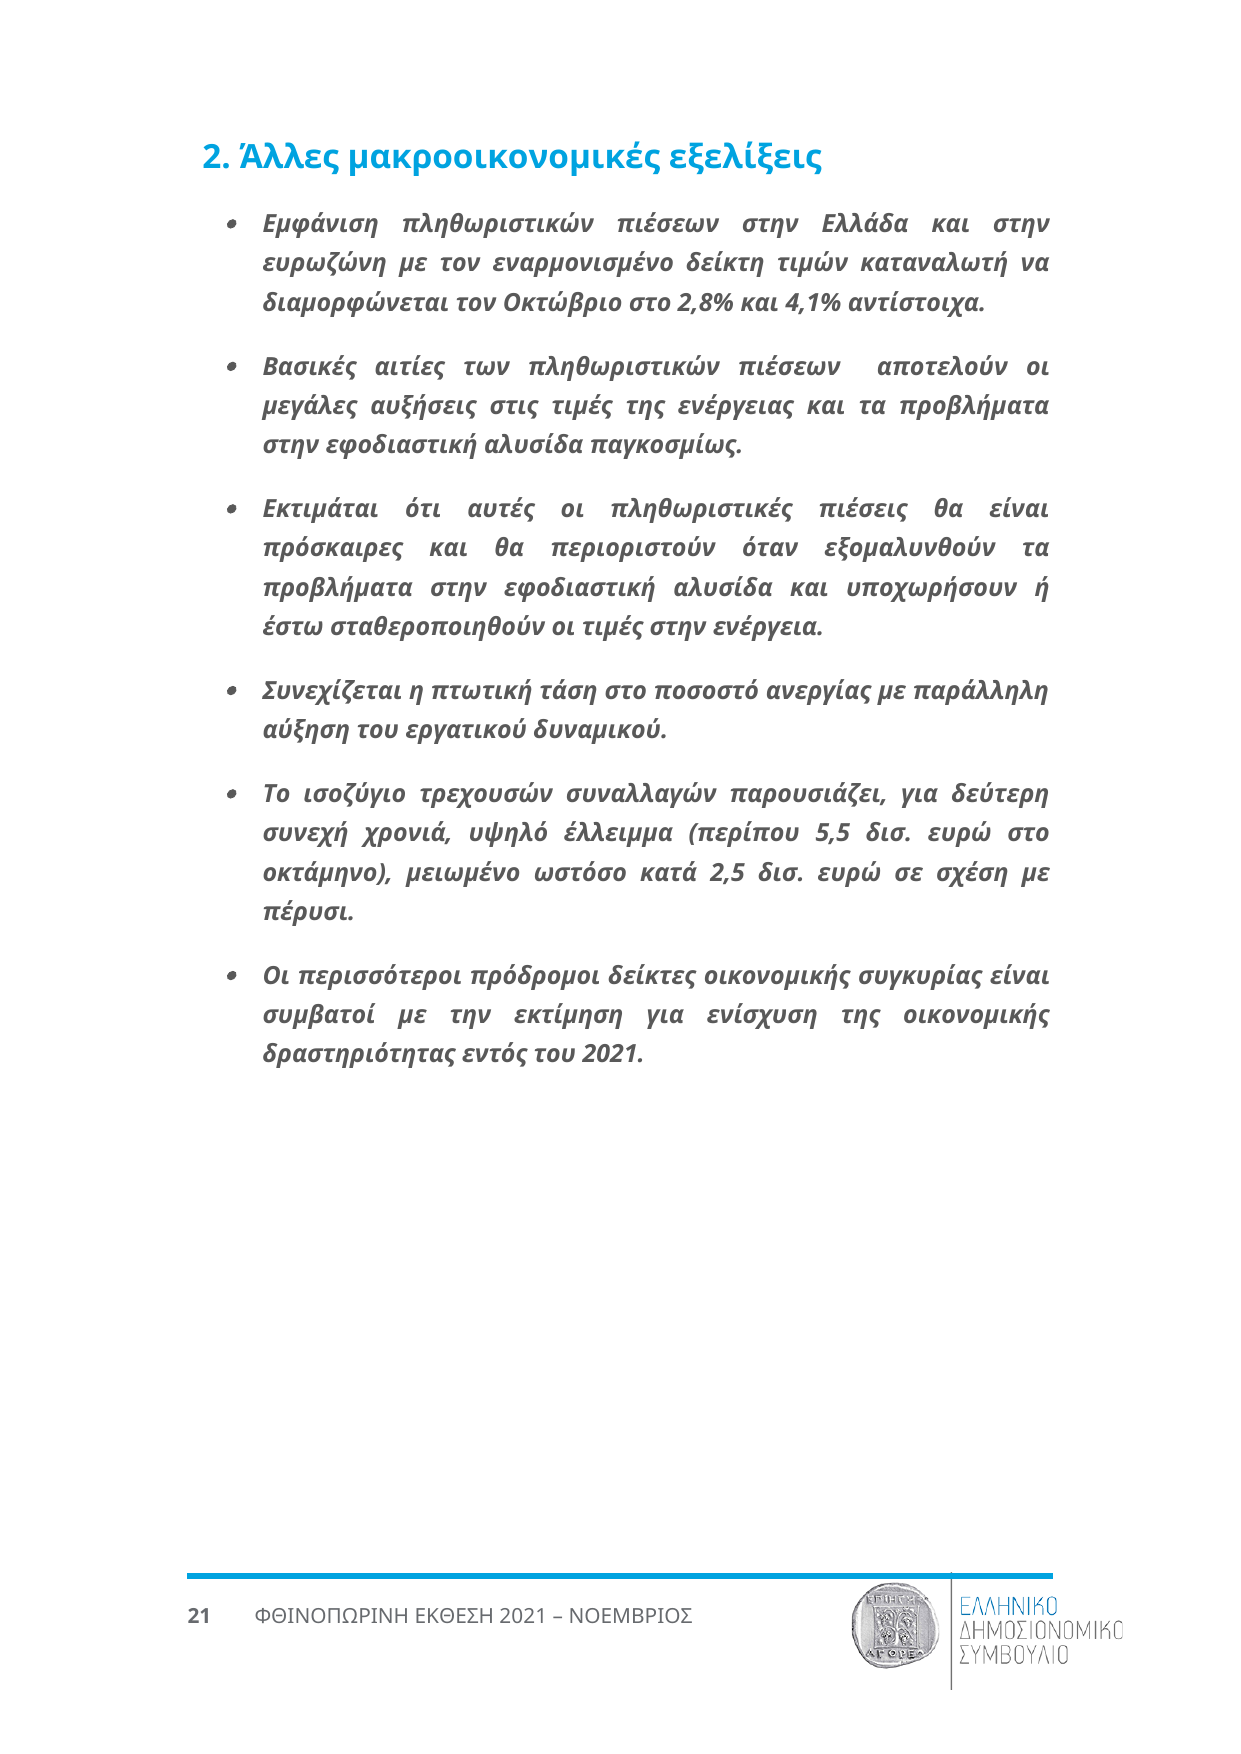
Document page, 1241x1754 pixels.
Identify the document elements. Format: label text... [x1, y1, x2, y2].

list Οι περισσότεροι πρόδρομοι δείκτες οικονομικής συγκυρίας είναι συμβατοί με την εκτίμηση για ενίσχυση της οικονομικής δραστηριότητας εντός του 2021. [225, 958, 1053, 1070]
list Εμφάνιση πληθωριστικών πιέσεων στην Ελλάδα και στην ευρωζώνη με τον εναρμονισμένο δείκτη τιμών καταναλωτή να διαμορφώνεται τον Οκτώβριο στο 2,8% και 4,1% αντίστοιχα. [225, 206, 1053, 318]
list Βασικές αιτίες των πληθωριστικών πιέσεων αποτελούν οι μεγάλες αυξήσεις στις τιμές της ενέργειας και τα προβλήματα στην εφοδιαστική αλυσίδα παγκοσμίως. [225, 348, 1053, 461]
text Άλλες μακροοικονομικές εξελίξεις [202, 133, 1053, 178]
list Το ισοζύγιο τρεχουσών συναλλαγών παρουσιάζει, για δεύτερη συνεχή χρονιά, υψηλό έλλειμμα (περίπου 5,5 δισ. ευρώ στο οκτάμηνο), μειωμένο ωστόσο κατά 2,5 δισ. ευρώ σε σχέση με πέρυσι. [225, 776, 1053, 927]
list Εκτιμάται ότι αυτές οι πληθωριστικές πιέσεις θα είναι πρόσκαιρες και θα περιοριστούν όταν εξομαλυνθούν τα προβλήματα στην εφοδιαστική αλυσίδα και υποχωρήσουν ή έστω σταθεροποιηθούν οι τιμές στην ενέργεια. [225, 491, 1053, 642]
list Συνεχίζεται η πτωτική τάση στο ποσοστό ανεργίας με παράλληλη αύξηση του εργατικού δυναμικού. [225, 673, 1053, 746]
picture [851, 1572, 1123, 1690]
